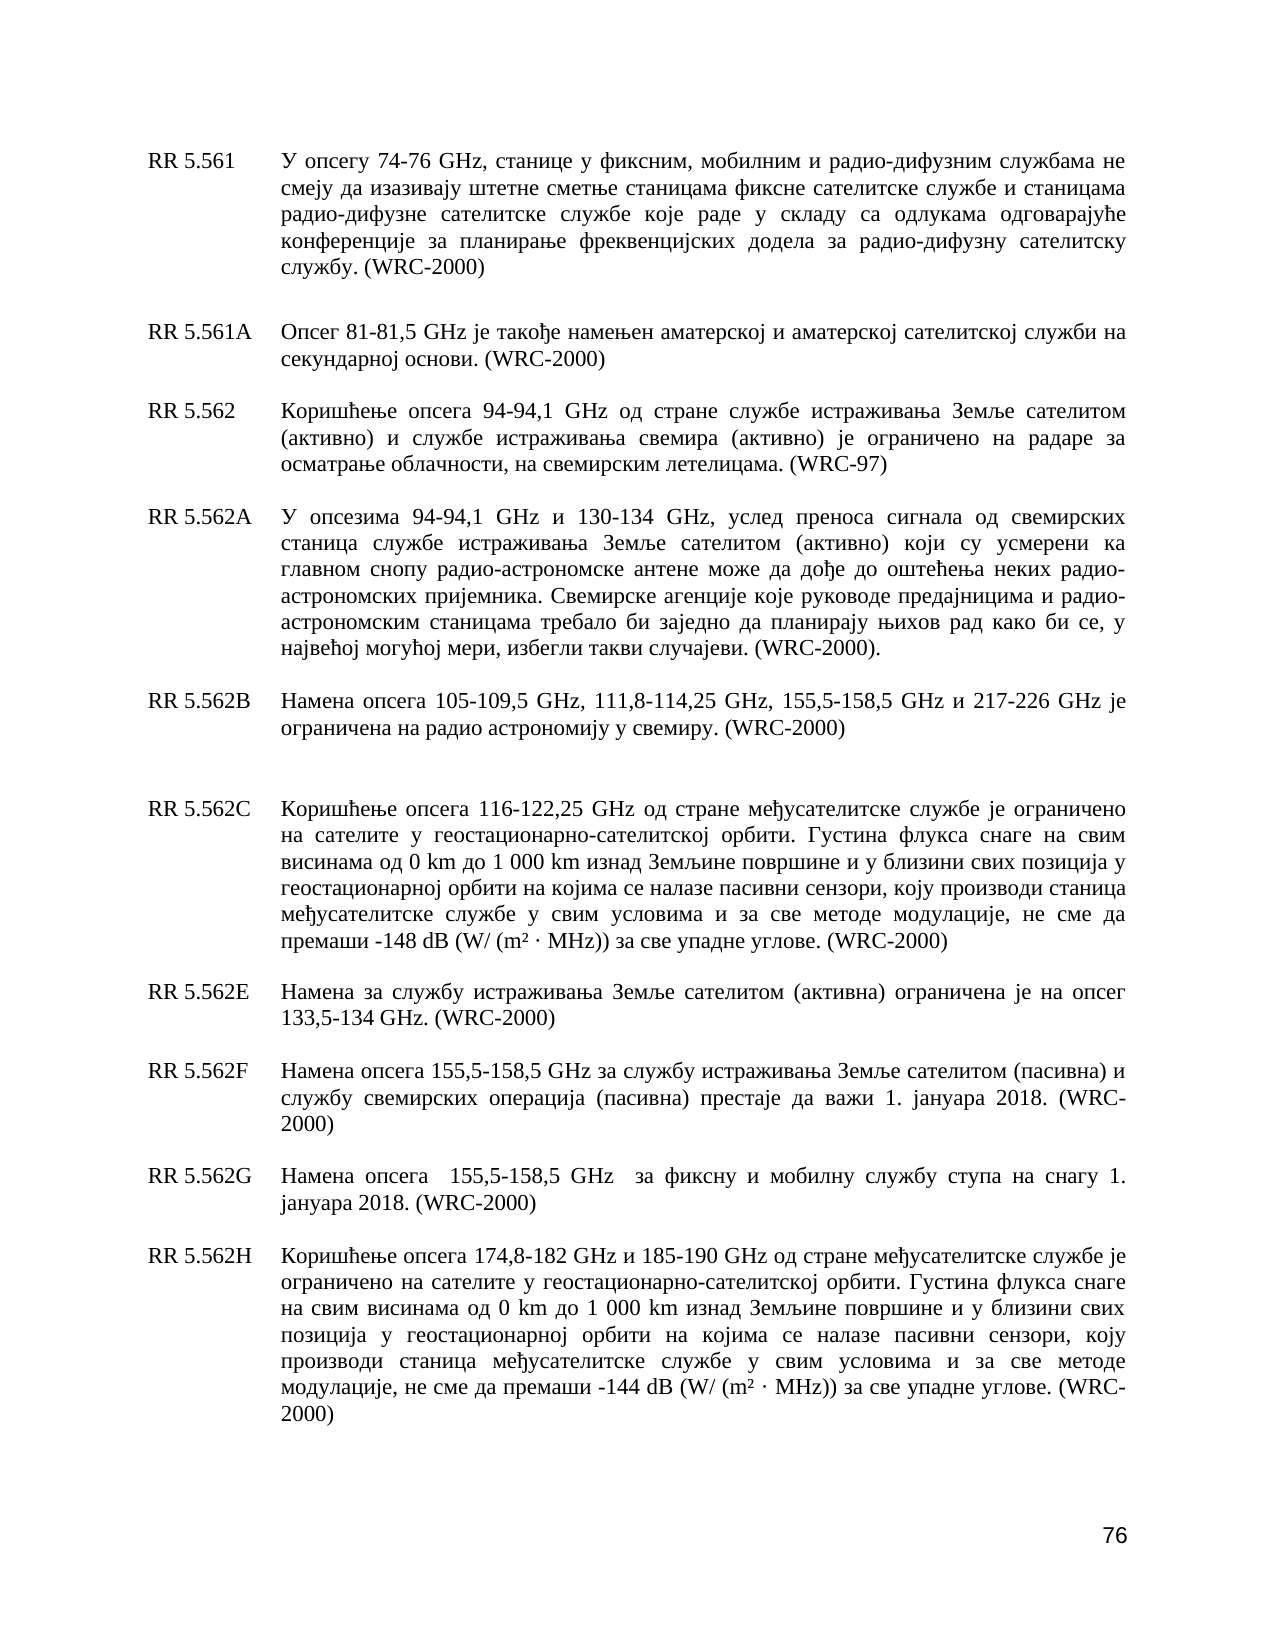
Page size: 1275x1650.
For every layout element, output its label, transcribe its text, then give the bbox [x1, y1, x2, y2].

list RR 5.561 У опсегу 74-76 GHz, станице у фиксним, мобилним и радио-дифузним службама не смеју да изазивају штетне сметње станицама фиксне сателитске службе и станицама радио-дифузне сателитске службе које раде у складу са одлукама одговарајуће конференције за планирање фреквенцијских додела за радио-дифузну сателитску службу. (WRC-2000) [148, 148, 1127, 279]
text RR 5.562E Намена за службу истраживања Земље сателитом (активна) ограничена је на опсег 133,5-134 GHz. (WRC-2000) [148, 978, 1127, 1031]
text RR 5.562B Намена опсега 105-109,5 GHz, 111,8-114,25 GHz, 155,5-158,5 GHz и 217-226 GHz је ограничена на радио астрономију у свемиру. (WRC-2000) [148, 687, 1127, 740]
text RR 5.562G Намена опсега 155,5-158,5 GHz за фиксну и мобилну службу ступа на снагу 1. јануара 2018. (WRC-2000) [148, 1163, 1127, 1215]
text RR 5.562 Коришћење опсега 94-94,1 GHz од стране службе истраживања Земље сателитом (активно) и службе истраживања свемира (активно) је ограничено на радаре за осматрање облачности, на свемирским летелицама. (WRC-97) [148, 397, 1127, 476]
text RR 5.562F Намена опсега 155,5-158,5 GHz за службу истраживања Земље сателитом (пасивна) и службу свемирских операција (пасивна) престаје да важи 1. јануара 2018. (WRC-2000) [148, 1057, 1127, 1136]
text RR 5.562C Коришћење опсега 116-122,25 GHz од стране међусателитске службе је ограничено на сателите у геостационарно-сателитској орбити. Густина флукса снаге на свим висинама од 0 km до 1 000 km изнад Земљине површине и у близини свих позиција у геостационарној орбити на којима се налазе пасивни сензори, коју производи станица међусателитске службе у свим условима и за све методе модулације, не сме да премаши -148 dB (W/ (m² · MHz)) за све упадне углове. (WRC-2000) [148, 795, 1127, 953]
text RR 5.562A У опсезима 94-94,1 GHz и 130-134 GHz, услед преноса сигнала од свемирских станица службе истраживања Земље сателитом (активно) који су усмерени ка главном снопу радио-астрономске антене може да дође до оштећења неких радио-астрономских пријемника. Свемирске агенције које руководе предајницима и радио-астрономским станицама требало би заједно да планирају њихов рад како би се, у највећој могућој мери, избегли такви случајеви. (WRC-2000). [148, 503, 1127, 661]
text RR 5.561A Опсег 81-81,5 GHz је такође намењен аматерској и аматерској сателитској служби на секундарној основи. (WRC-2000) [148, 318, 1127, 371]
text RR 5.562H Коришћење опсега 174,8-182 GHz и 185-190 GHz од стране међусателитске службе је ограничено на сателите у геостационарно-сателитској орбити. Густина флукса снаге на свим висинама од 0 km до 1 000 km изнад Земљине површине и у близини свих позиција у геостационарној орбити на којима се налазе пасивни сензори, коју производи станица међусателитске службе у свим условима и за све методе модулације, не сме да премаши -144 dB (W/ (m² · MHz)) за све упадне углове. (WRC-2000) [148, 1242, 1127, 1426]
